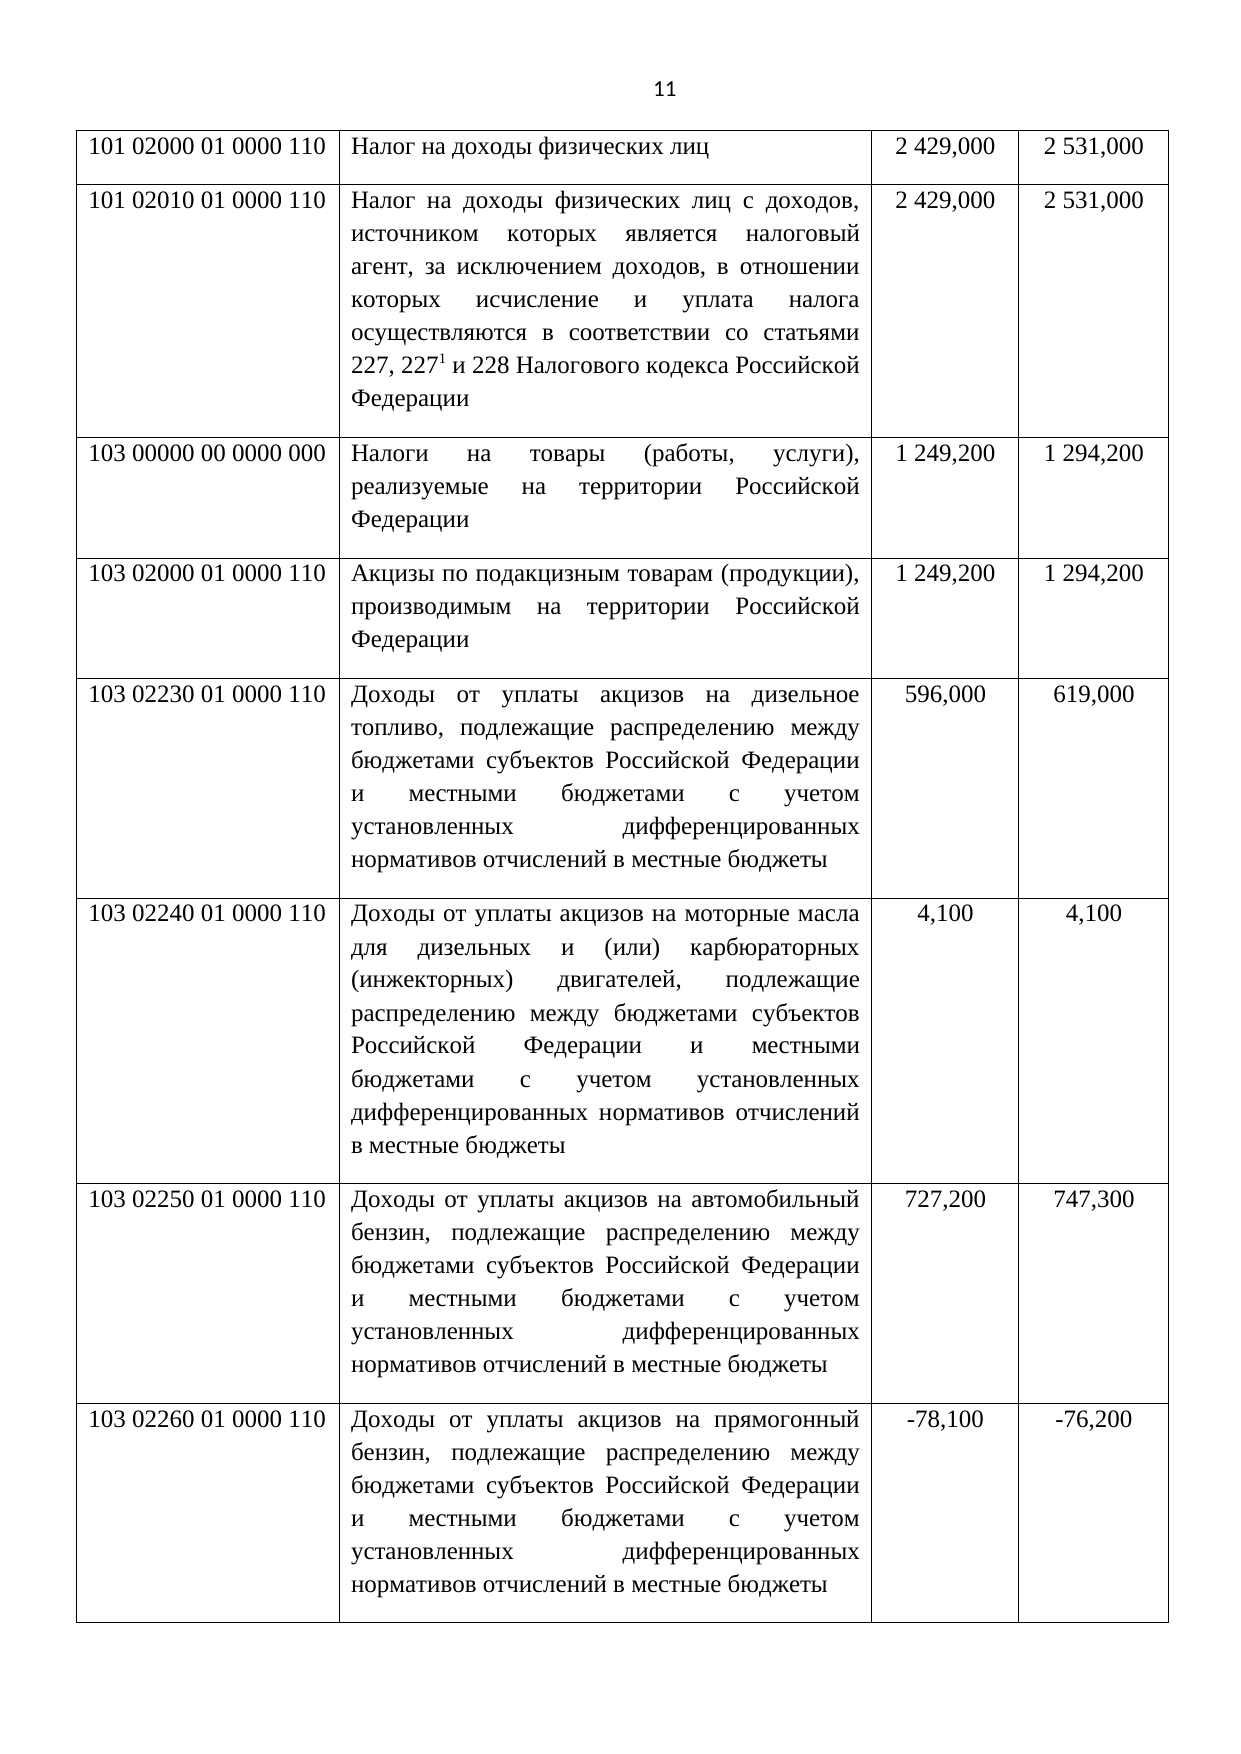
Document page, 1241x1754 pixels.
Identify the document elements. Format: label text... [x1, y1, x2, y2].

table_cell 103 02240 01 0000 110 [77, 899, 339, 1183]
table_cell 1 249,200 [872, 438, 1018, 557]
table_cell Доходы от уплаты акцизов на автомобильный бензин, подлежащие распределению между бюджетами субъектов Российской Федерации и местными бюджетами с учетом установленных дифференцированных нормативов отчислений в местные бюджеты [340, 1184, 871, 1403]
table_cell 2 531,000 [1019, 131, 1168, 184]
table_cell 2 429,000 [872, 185, 1018, 437]
table_cell -78,100 [872, 1404, 1018, 1622]
table_cell Налог на доходы физических лиц с доходов, источником которых является налоговый агент, за исключением доходов, в отношении которых исчисление и уплата налога осуществляются в соответствии со статьями 227, 2271 и 228 Налогового кодекса Российской Федерации [340, 185, 871, 437]
table_cell Доходы от уплаты акцизов на прямогонный бензин, подлежащие распределению между бюджетами субъектов Российской Федерации и местными бюджетами с учетом установленных дифференцированных нормативов отчислений в местные бюджеты [340, 1404, 871, 1622]
table_cell 103 02230 01 0000 110 [77, 679, 339, 897]
table_cell 101 02000 01 0000 110 [77, 131, 339, 184]
table_cell Налог на доходы физических лиц [340, 131, 871, 184]
table_cell 103 00000 00 0000 000 [77, 438, 339, 557]
table_cell 1 249,200 [872, 559, 1018, 678]
table_cell 747,300 [1019, 1184, 1168, 1403]
table_cell -76,200 [1019, 1404, 1168, 1622]
table_cell Доходы от уплаты акцизов на дизельное топливо, подлежащие распределению между бюджетами субъектов Российской Федерации и местными бюджетами с учетом установленных дифференцированных нормативов отчислений в местные бюджеты [340, 679, 871, 897]
table_cell 101 02010 01 0000 110 [77, 185, 339, 437]
table_cell 1 294,200 [1019, 559, 1168, 678]
table_cell Доходы от уплаты акцизов на моторные масла для дизельных и (или) карбюраторных (инжекторных) двигателей, подлежащие распределению между бюджетами субъектов Российской Федерации и местными бюджетами с учетом установленных дифференцированных нормативов отчислений в местные бюджеты [340, 899, 871, 1183]
table_cell 4,100 [872, 899, 1018, 1183]
table_cell 2 429,000 [872, 131, 1018, 184]
table_cell 103 02260 01 0000 110 [77, 1404, 339, 1622]
table_cell 596,000 [872, 679, 1018, 897]
table_cell 2 531,000 [1019, 185, 1168, 437]
table_cell 619,000 [1019, 679, 1168, 897]
table_cell 1 294,200 [1019, 438, 1168, 557]
table_cell Акцизы по подакцизным товарам (продукции), производимым на территории Российской Федерации [340, 559, 871, 678]
table_cell 4,100 [1019, 899, 1168, 1183]
table_cell 103 02000 01 0000 110 [77, 559, 339, 678]
table_cell 727,200 [872, 1184, 1018, 1403]
table_cell 103 02250 01 0000 110 [77, 1184, 339, 1403]
table_cell Налоги на товары (работы, услуги), реализуемые на территории Российской Федерации [340, 438, 871, 557]
